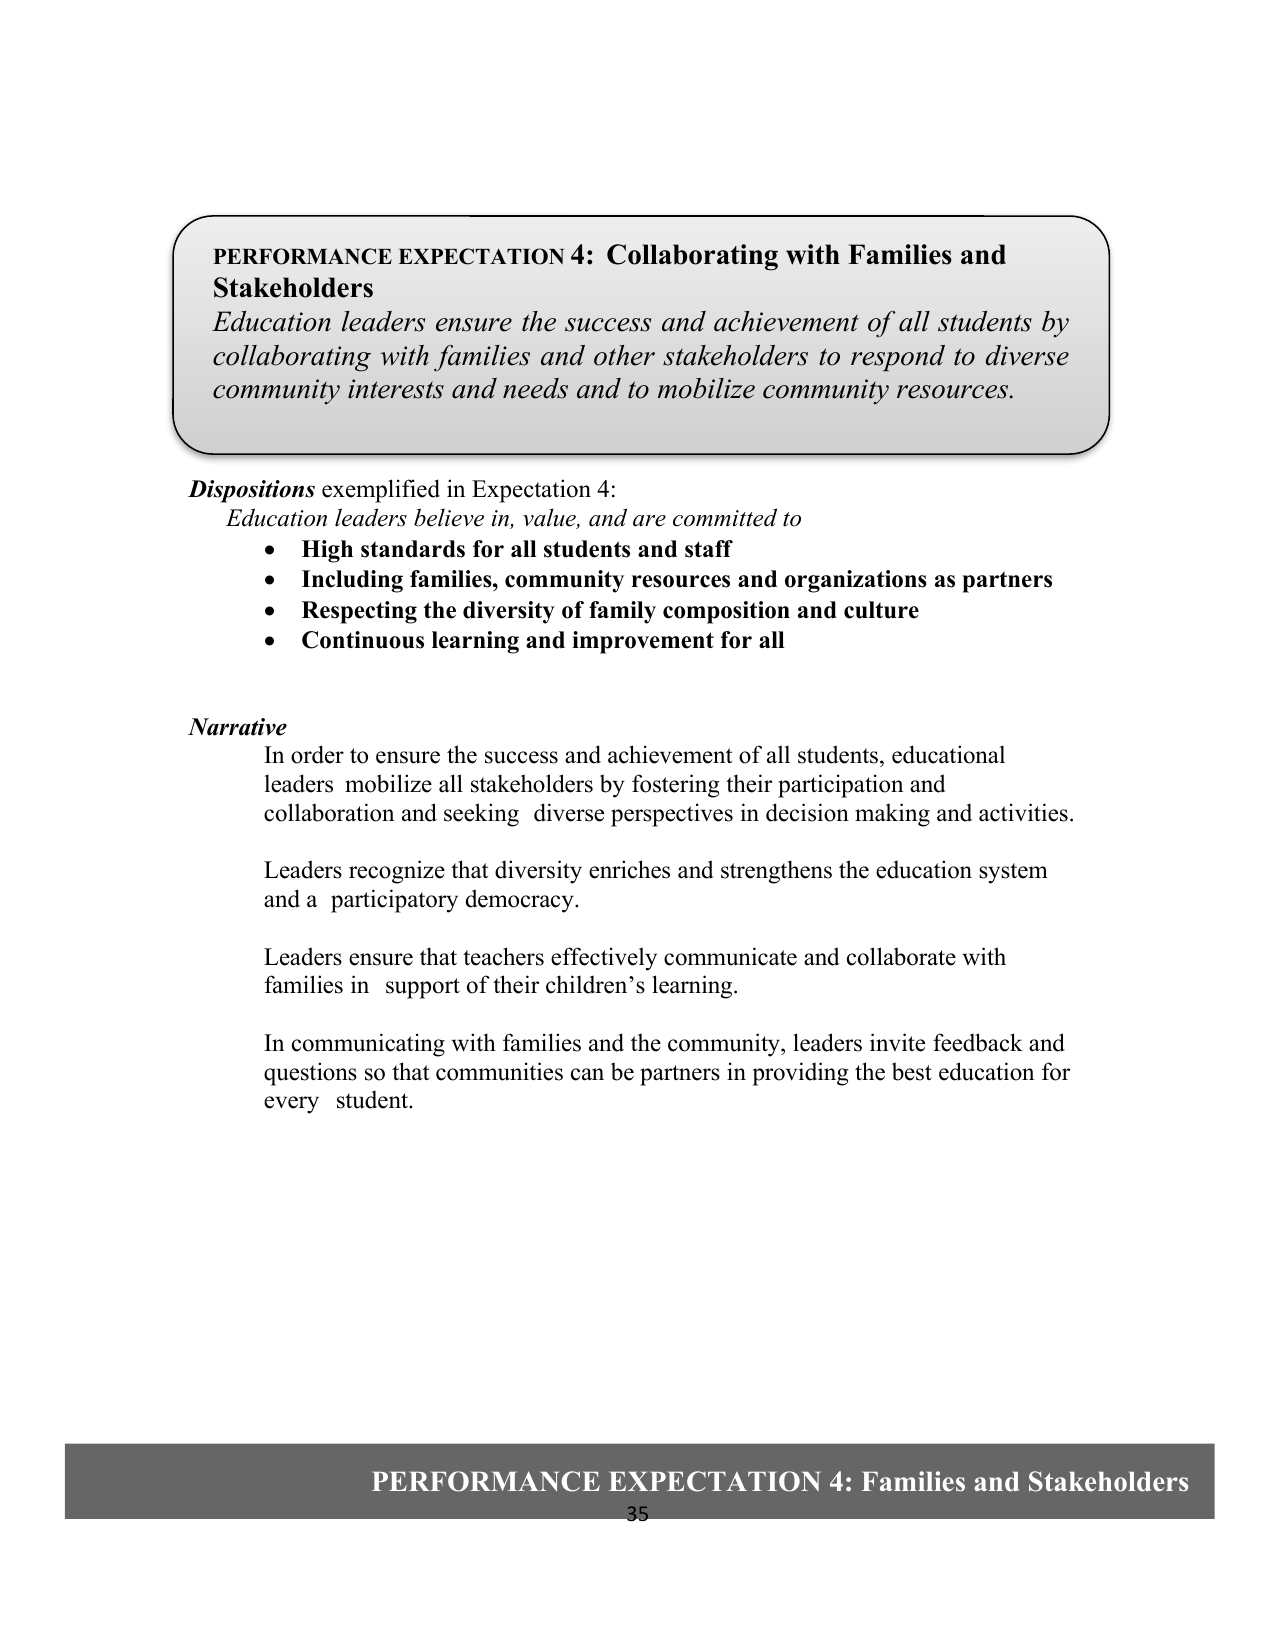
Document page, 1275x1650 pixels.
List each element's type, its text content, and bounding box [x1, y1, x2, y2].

text Leaders recognize that diversity enriches and strengthens the education system and a participatory democracy. [264, 856, 1081, 913]
list Continuous learning and improvement for all [264, 624, 1185, 655]
list Including families, community resources and organizations as partners [264, 563, 1185, 594]
text Leaders ensure that teachers effectively communicate and collaborate with families in support of their children’s learning. [264, 942, 1081, 999]
text Narrative [189, 712, 1185, 741]
text In communicating with families and the community, leaders invite feedback and questions so that communities can be partners in providing the best education for every student. [264, 1028, 1074, 1114]
text Dispositions exemplified in Expectation 4: [189, 474, 1185, 503]
text Education leaders believe in, value, and are committed to [226, 503, 1185, 532]
list Respecting the diversity of family composition and culture [264, 594, 1185, 624]
text In order to ensure the success and achievement of all students, educational leaders mobilize all stakeholders by fostering their participation and collaboration and seeking diverse perspectives in decision making and activities. [264, 741, 1081, 827]
list High standards for all students and staff [264, 533, 1185, 563]
